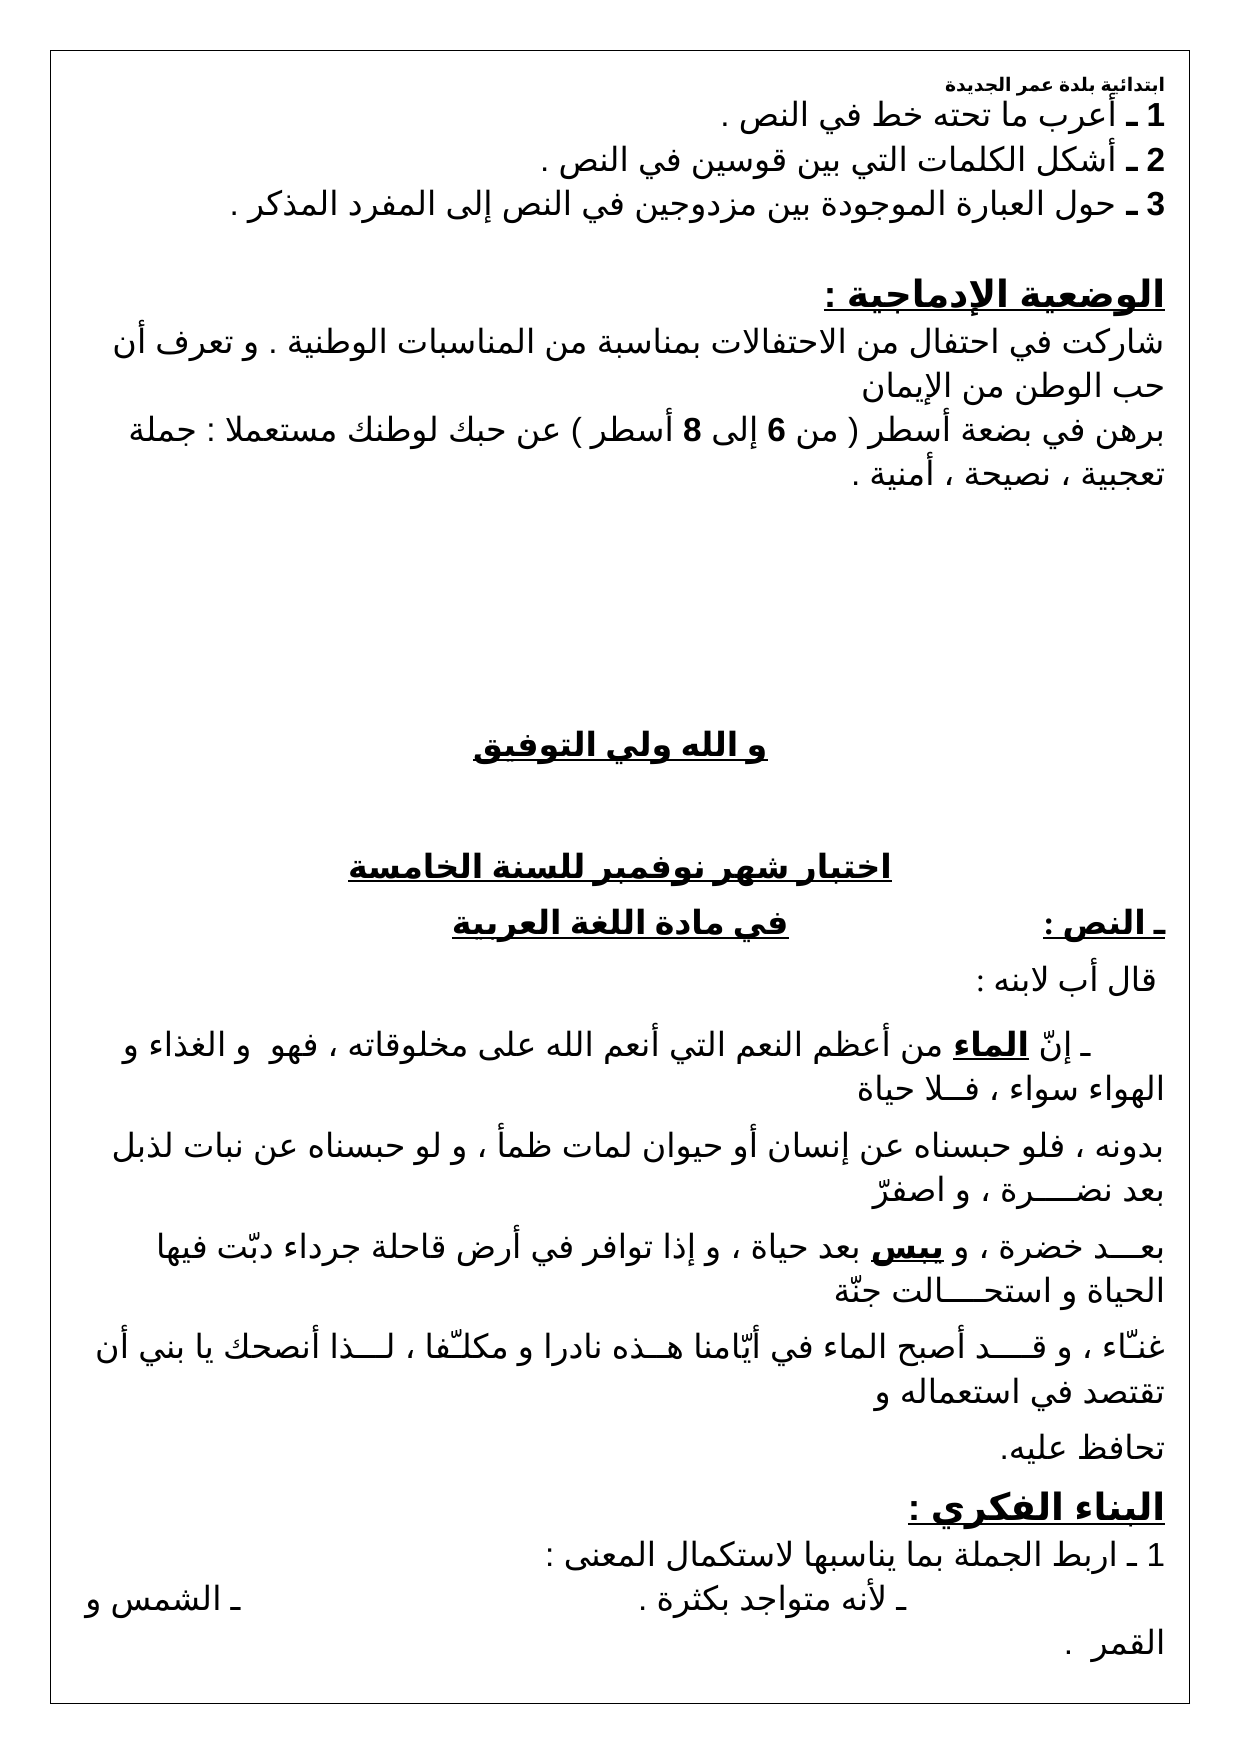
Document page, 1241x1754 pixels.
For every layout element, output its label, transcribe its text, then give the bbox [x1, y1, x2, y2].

text بعـــد خضرة ، و يبس بعد حياة ، و إذا توافر في أرض قاحلة جرداء دبّت فيها الحياة و استحــــالت جنّة [75, 1227, 1165, 1309]
text تحافظ عليه. [75, 1428, 1165, 1467]
text بدونه ، فلو حبسناه عن إنسان أو حيوان لمات ظمأ ، و لو حبسناه عن نبات لذبل بعد نضــــرة ، و اصفرّ [75, 1126, 1165, 1208]
text 3 ـ حول العبارة الموجودة بين مزدوجين في النص إلى المفرد المذكر . [75, 184, 1165, 222]
text البناء الفكري : [75, 1485, 1165, 1528]
text برهن في بضعة أسطر ( من 6 إلى 8 أسطر ) عن حبك لوطنك مستعملا : جملة تعجبية ، نصيحة ، أمنية . [75, 410, 1165, 493]
text الوضعية الإدماجية : [75, 272, 1165, 315]
text و الله ولي التوفيق [75, 726, 1165, 764]
text غنـّاء ، و قــــد أصبح الماء في أيّامنا هــذه نادرا و مكلـّفا ، لـــذا أنصحك يا بني أن تقتصد في استعماله و [75, 1328, 1165, 1410]
text 1 ـ اربط الجملة بما يناسبها لاستكمال المعنى : [75, 1535, 1165, 1573]
text 2 ـ أشكل الكلمات التي بين قوسين في النص . [75, 139, 1165, 178]
text ـ النص : في مادة اللغة العربية [75, 903, 1165, 942]
text شاركت في احتفال من الاحتفالات بمناسبة من المناسبات الوطنية . و تعرف أن حب الوطن من الإيمان [75, 322, 1165, 404]
text قال أب لابنه : [75, 960, 1165, 998]
text ـ لأنه متواجد بكثرة . ـ الشمس و القمر . [75, 1579, 1165, 1661]
text اختبار شهر نوفمبر للسنة الخامسة [75, 847, 1165, 885]
text ـ إنّ الماء من أعظم النعم التي أنعم الله على مخلوقاته ، فهو و الغذاء و الهواء سواء ، فــلا حياة [75, 1025, 1165, 1108]
text 1 ـ أعرب ما تحته خط في النص . [75, 95, 1165, 134]
